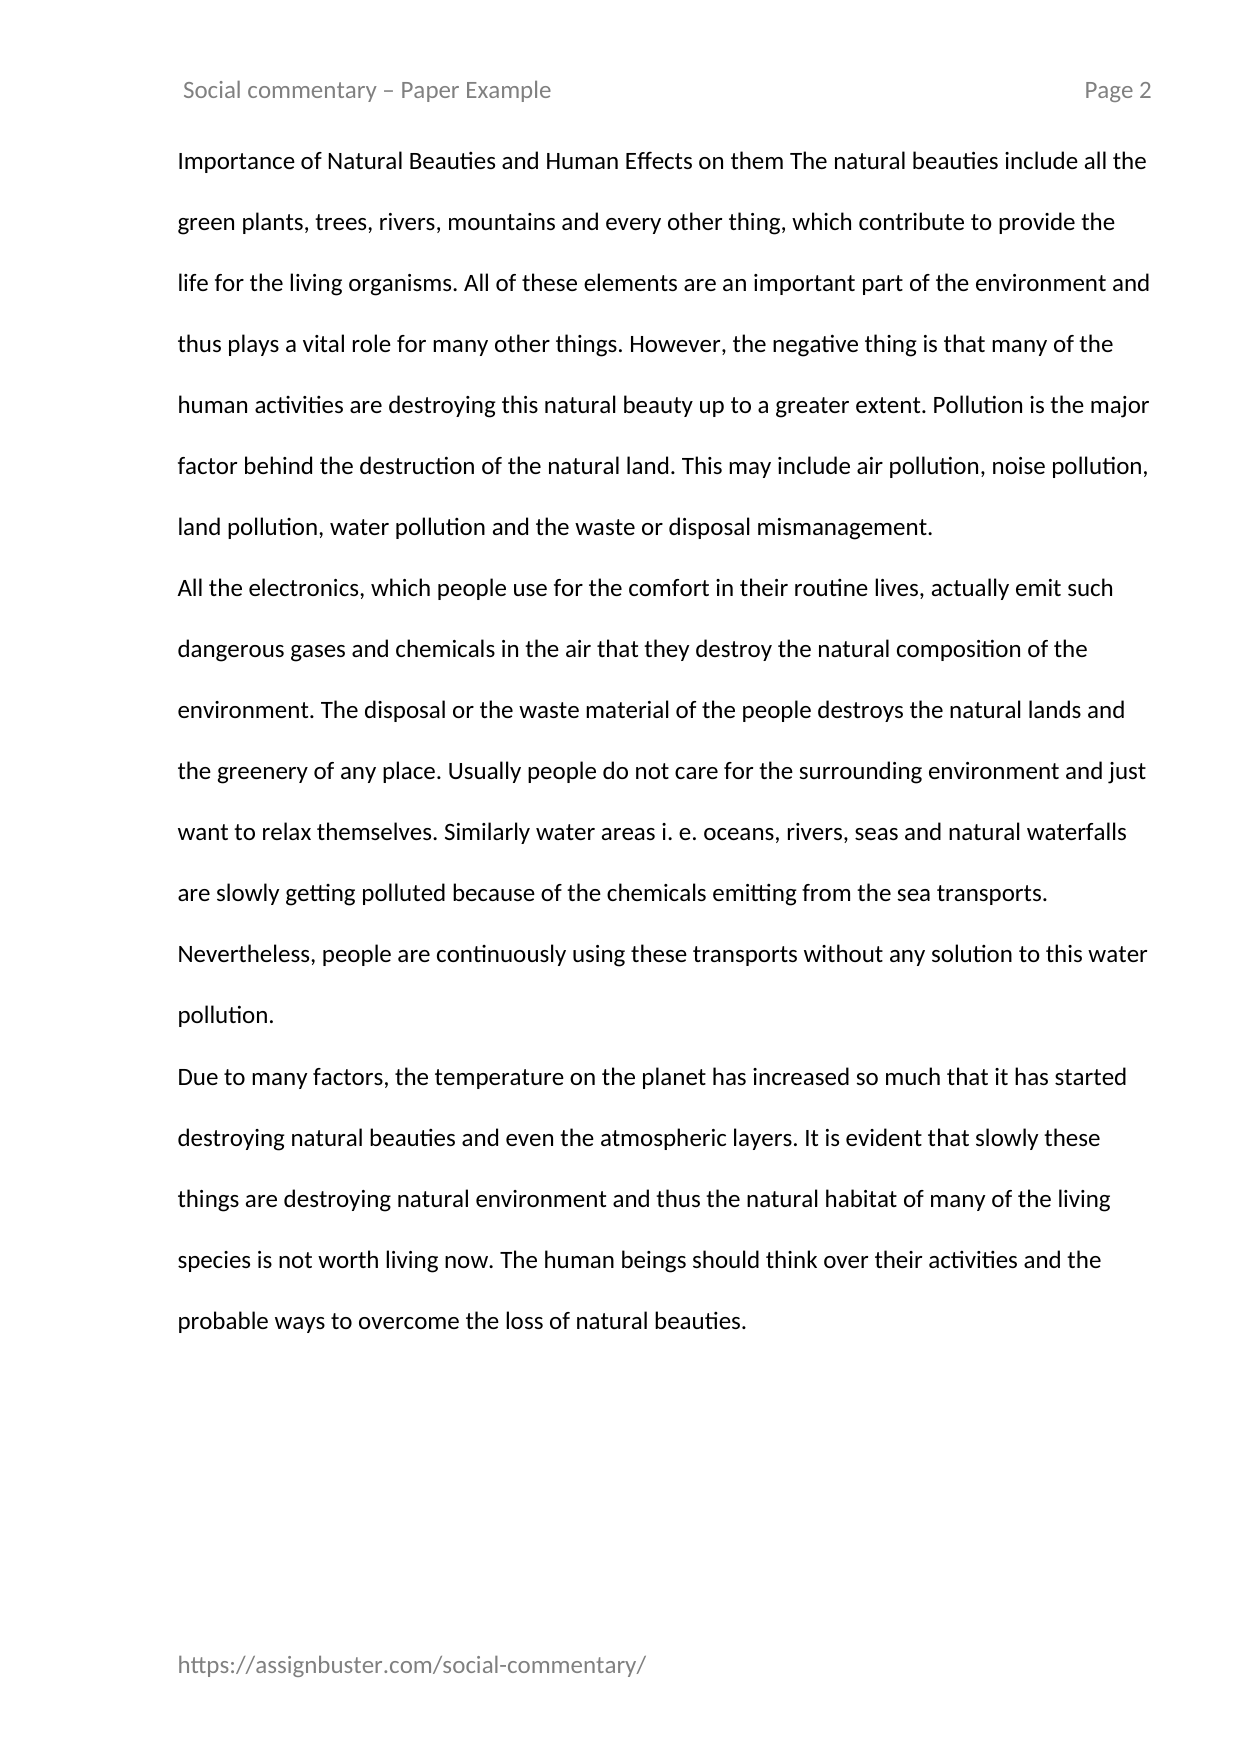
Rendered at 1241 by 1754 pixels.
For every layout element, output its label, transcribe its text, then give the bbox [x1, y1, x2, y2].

text Importance of Natural Beauties and Human Effects on them The natural beauties include all the green plants, trees, rivers, mountains and every other thing, which contribute to provide the life for the living organisms. All of these elements are an important part of the environment and thus plays a vital role for many other things. However, the negative thing is that many of the human activities are destroying this natural beauty up to a greater extent. Pollution is the major factor behind the destruction of the natural land. This may include air pollution, noise pollution, land pollution, water pollution and the waste or disposal mismanagement. All the electronics, which people use for the comfort in their routine lives, actually emit such dangerous gases and chemicals in the air that they destroy the natural composition of the environment. The disposal or the waste material of the people destroys the natural lands and the greenery of any place. Usually people do not care for the surrounding environment and just want to relax themselves. Similarly water areas i. e. oceans, rivers, seas and natural waterfalls are slowly getting polluted because of the chemicals emitting from the sea transports. Nevertheless, people are continuously using these transports without any solution to this water pollution. Due to many factors, the temperature on the planet has increased so much that it has started destroying natural beauties and even the atmospheric layers. It is evident that slowly these things are destroying natural environment and thus the natural habitat of many of the living species is not worth living now. The human beings should think over their activities and the probable ways to overcome the loss of natural beauties. [177, 145, 1152, 1335]
